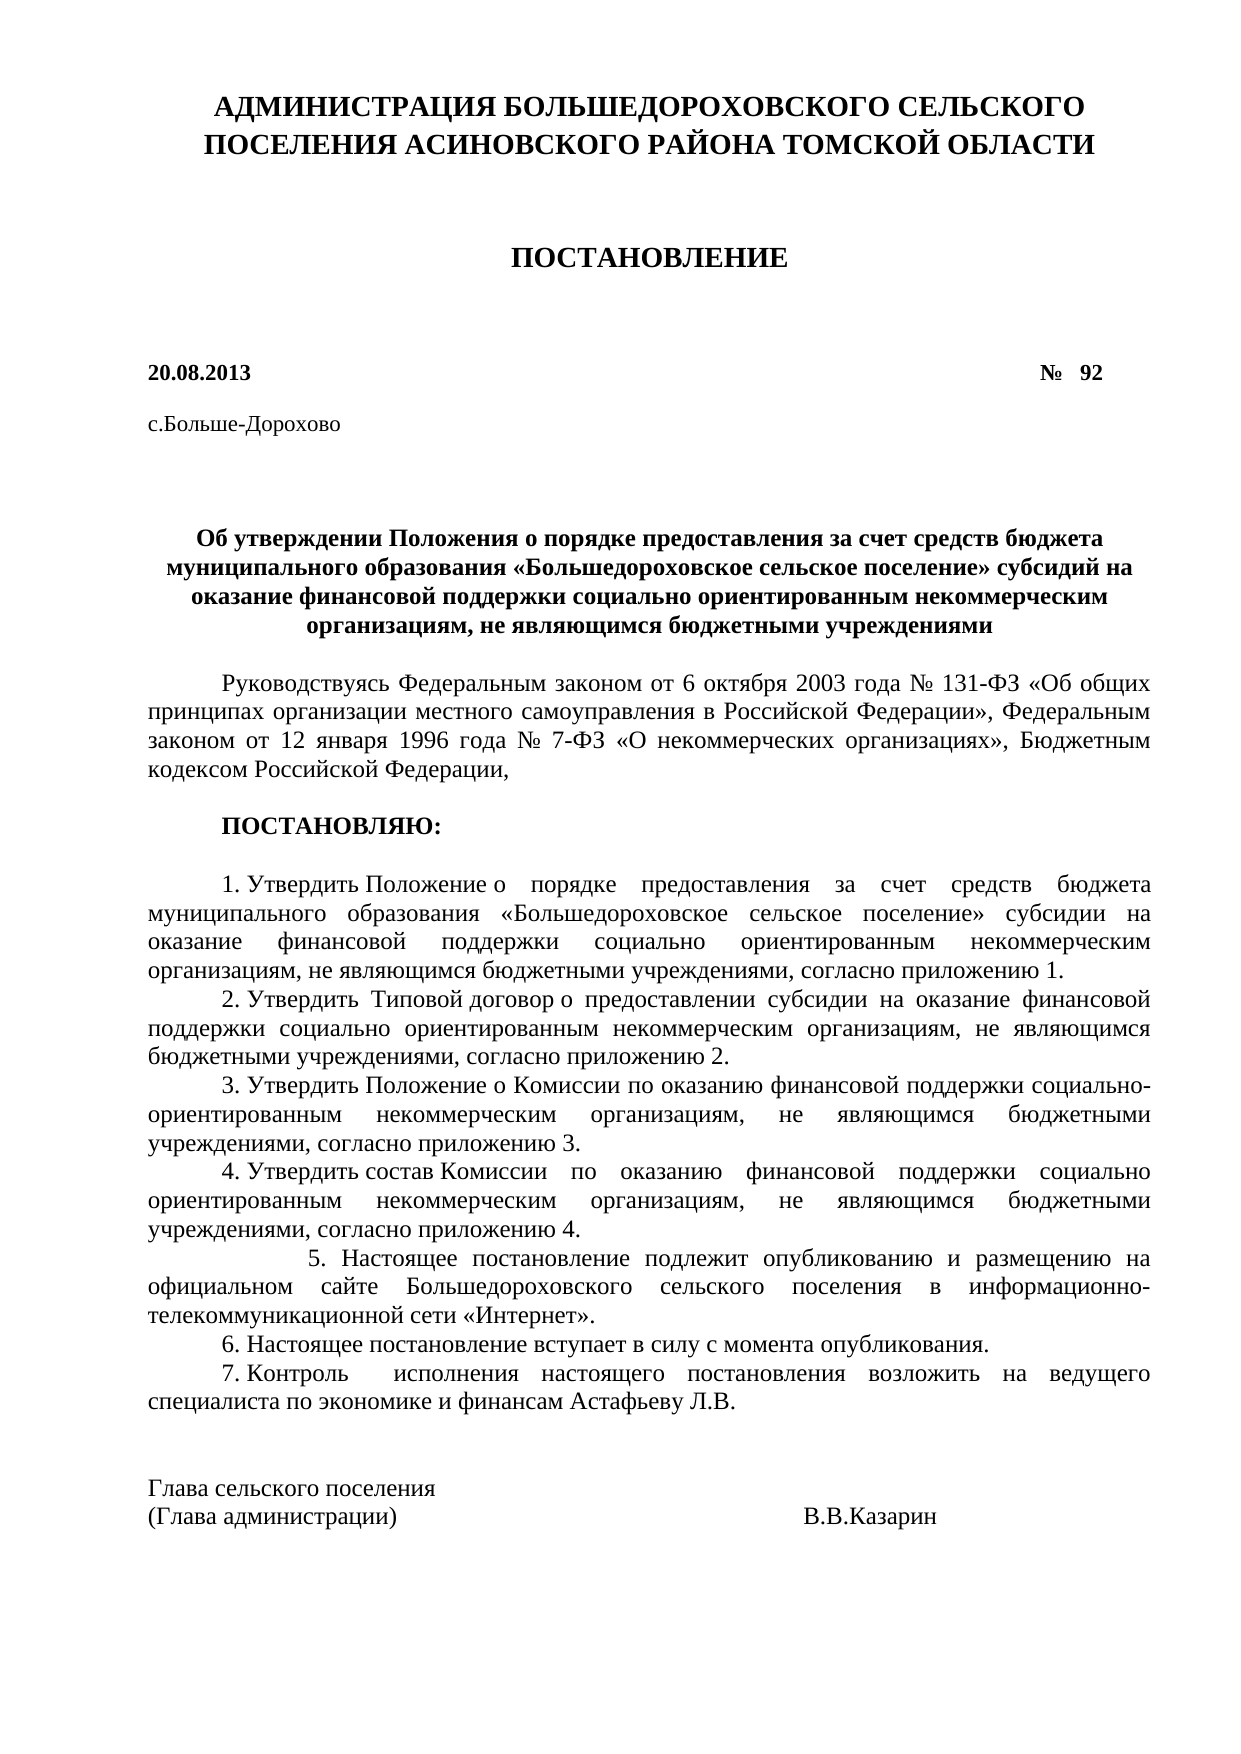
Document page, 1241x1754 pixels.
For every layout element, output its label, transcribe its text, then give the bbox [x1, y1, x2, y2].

text с.Больше-Дорохово [148, 410, 1152, 437]
text Руководствуясь Федеральным законом от 6 октября 2003 года № 131-ФЗ «Об общих принципах организации местного самоуправления в Российской Федерации», Федеральным законом от 12 января 1996 года № 7-ФЗ «О некоммерческих организациях», Бюджетным кодексом Российской Федерации, [148, 668, 1152, 783]
text (Глава администрации) В.В.Казарин [148, 1501, 1152, 1530]
text 4. Утвердить состав Комиссии по оказанию финансовой поддержки социально ориентированным некоммерческим организациям, не являющимся бюджетными учреждениями, согласно приложению 4. [148, 1156, 1152, 1243]
text 7. Контроль исполнения настоящего постановления возложить на ведущего специалиста по экономике и финансам Астафьеву Л.В. [148, 1358, 1152, 1415]
text 3. Утвердить Положение о Комиссии по оказанию финансовой поддержки социально-ориентированным некоммерческим организациям, не являющимся бюджетными учреждениями, согласно приложению 3. [148, 1070, 1152, 1156]
text 5. Настоящее постановление подлежит опубликованию и размещению на официальном сайте Большедороховского сельского поселения в информационно-телекоммуникационной сети «Интернет». [148, 1243, 1152, 1329]
text ПОСТАНОВЛЕНИЕ [148, 240, 1152, 274]
text 1. Утвердить Положение о порядке предоставления за счет средств бюджета муниципального образования «Большедороховское сельское поселение» субсидии на оказание финансовой поддержки социально ориентированным некоммерческим организациям, не являющимся бюджетными учреждениями, согласно приложению 1. [148, 869, 1152, 984]
text 6. Настоящее постановление вступает в силу с момента опубликования. [148, 1329, 1152, 1358]
text Глава сельского поселения [148, 1473, 1152, 1501]
text 20.08.2013 № 92 [148, 359, 1152, 386]
text 2. Утвердить Типовой договор о предоставлении субсидии на оказание финансовой поддержки социально ориентированным некоммерческим организациям, не являющимся бюджетными учреждениями, согласно приложению 2. [148, 984, 1152, 1070]
text АДМИНИСТРАЦИЯ БОЛЬШЕДОРОХОВСКОГО СЕЛЬСКОГО ПОСЕЛЕНИЯ АСИНОВСКОГО РАЙОНА ТОМСКОЙ ОБЛАСТИ [148, 89, 1152, 161]
text Об утверждении Положения о порядке предоставления за счет средств бюджета муниципального образования «Большедороховское сельское поселение» субсидий на оказание финансовой поддержки социально ориентированным некоммерческим организациям, не являющимся бюджетными учреждениями [148, 523, 1152, 638]
text ПОСТАНОВЛЯЮ: [148, 811, 1152, 840]
